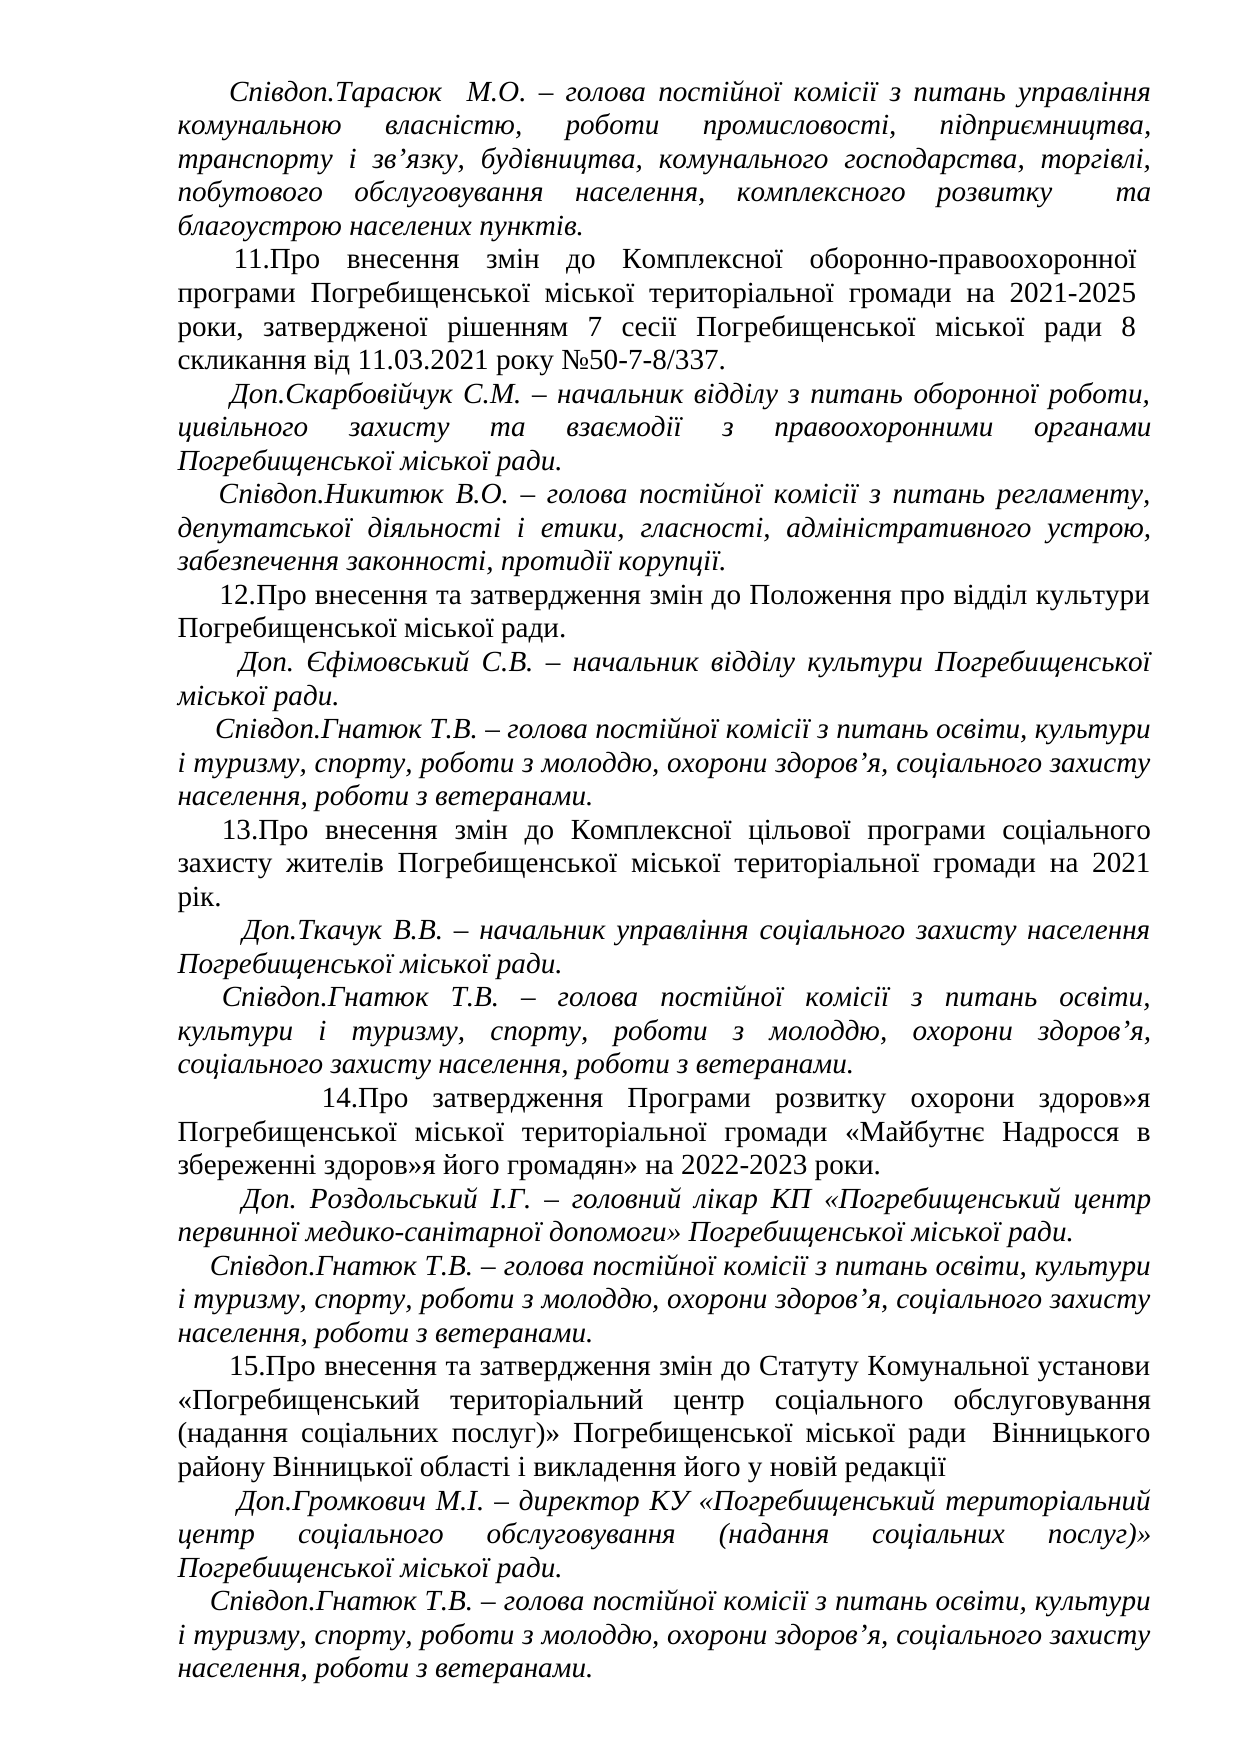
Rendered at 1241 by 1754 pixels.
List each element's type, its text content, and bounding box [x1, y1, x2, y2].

list Доп.Ткачук В.В. – начальник управління соціального захисту населення Погребищенської міської ради. [177, 912, 1152, 979]
text Доп. Роздольський І.Г. – головний лікар КП «Погребищенський центр первинної медико-санітарної допомоги» Погребищенської міської ради. [177, 1181, 1152, 1248]
list 13.Про внесення змін до Комплексної цільової програми соціального захисту жителів Погребищенської міської територіальної громади на 2021 рік. [177, 812, 1152, 912]
text 11.Про внесення змін до Комплексної оборонно-правоохоронної програми Погребищенської міської територіальної громади на 2021-2025 роки, затвердженої рішенням 7 сесії Погребищенської міської ради 8 скликання від 11.03.2021 року №50-7-8/337. [177, 242, 1137, 376]
text Доп.Скарбовійчук С.М. – начальник відділу з питань оборонної роботи, цивільного захисту та взаємодії з правоохоронними органами Погребищенської міської ради. [177, 376, 1152, 476]
list 15.Про внесення та затвердження змін до Статуту Комунальної установи «Погребищенський територіальний центр соціального обслуговування (надання соціальних послуг)» Погребищенської міської ради Вінницького району Вінницької області і викладення його у новій редакції [177, 1348, 1152, 1483]
list Доп.Громкович М.І. – директор КУ «Погребищенський територіальний центр соціального обслуговування (надання соціальних послуг)» Погребищенської міської ради. [177, 1483, 1152, 1583]
text 14.Про затвердження Програми розвитку охорони здоров»я Погребищенської міської територіальної громади «Майбутнє Надросся в збереженні здоров»я його громадян» на 2022-2023 роки. [177, 1080, 1152, 1181]
text Співдоп.Тарасюк М.О. – голова постійної комісії з питань управління комунальною власністю, роботи промисловості, підприємництва, транспорту і зв’язку, будівництва, комунального господарства, торгівлі, побутового обслуговування населення, комплексного розвитку та благоустрою населених пунктів. [177, 74, 1152, 242]
text Доп. Єфімовський С.В. – начальник відділу культури Погребищенської міської ради. [177, 644, 1152, 711]
text Співдоп.Никитюк В.О. – голова постійної комісії з питань регламенту, депутатської діяльності і етики, гласності, адміністративного устрою, забезпечення законності, протидії корупції. [177, 476, 1152, 577]
text 12.Про внесення та затвердження змін до Положення про відділ культури Погребищенської міської ради. [177, 577, 1152, 644]
list Співдоп.Гнатюк Т.В. – голова постійної комісії з питань освіти, культури і туризму, спорту, роботи з молоддю, охорони здоров’я, соціального захисту населення, роботи з ветеранами. [177, 711, 1152, 812]
list Співдоп.Гнатюк Т.В. – голова постійної комісії з питань освіти, культури і туризму, спорту, роботи з молоддю, охорони здоров’я, соціального захисту населення, роботи з ветеранами. [177, 1248, 1152, 1348]
list Співдоп.Гнатюк Т.В. – голова постійної комісії з питань освіти, культури і туризму, спорту, роботи з молоддю, охорони здоров’я, соціального захисту населення, роботи з ветеранами. [177, 979, 1152, 1080]
list Співдоп.Гнатюк Т.В. – голова постійної комісії з питань освіти, культури і туризму, спорту, роботи з молоддю, охорони здоров’я, соціального захисту населення, роботи з ветеранами. [177, 1583, 1152, 1684]
